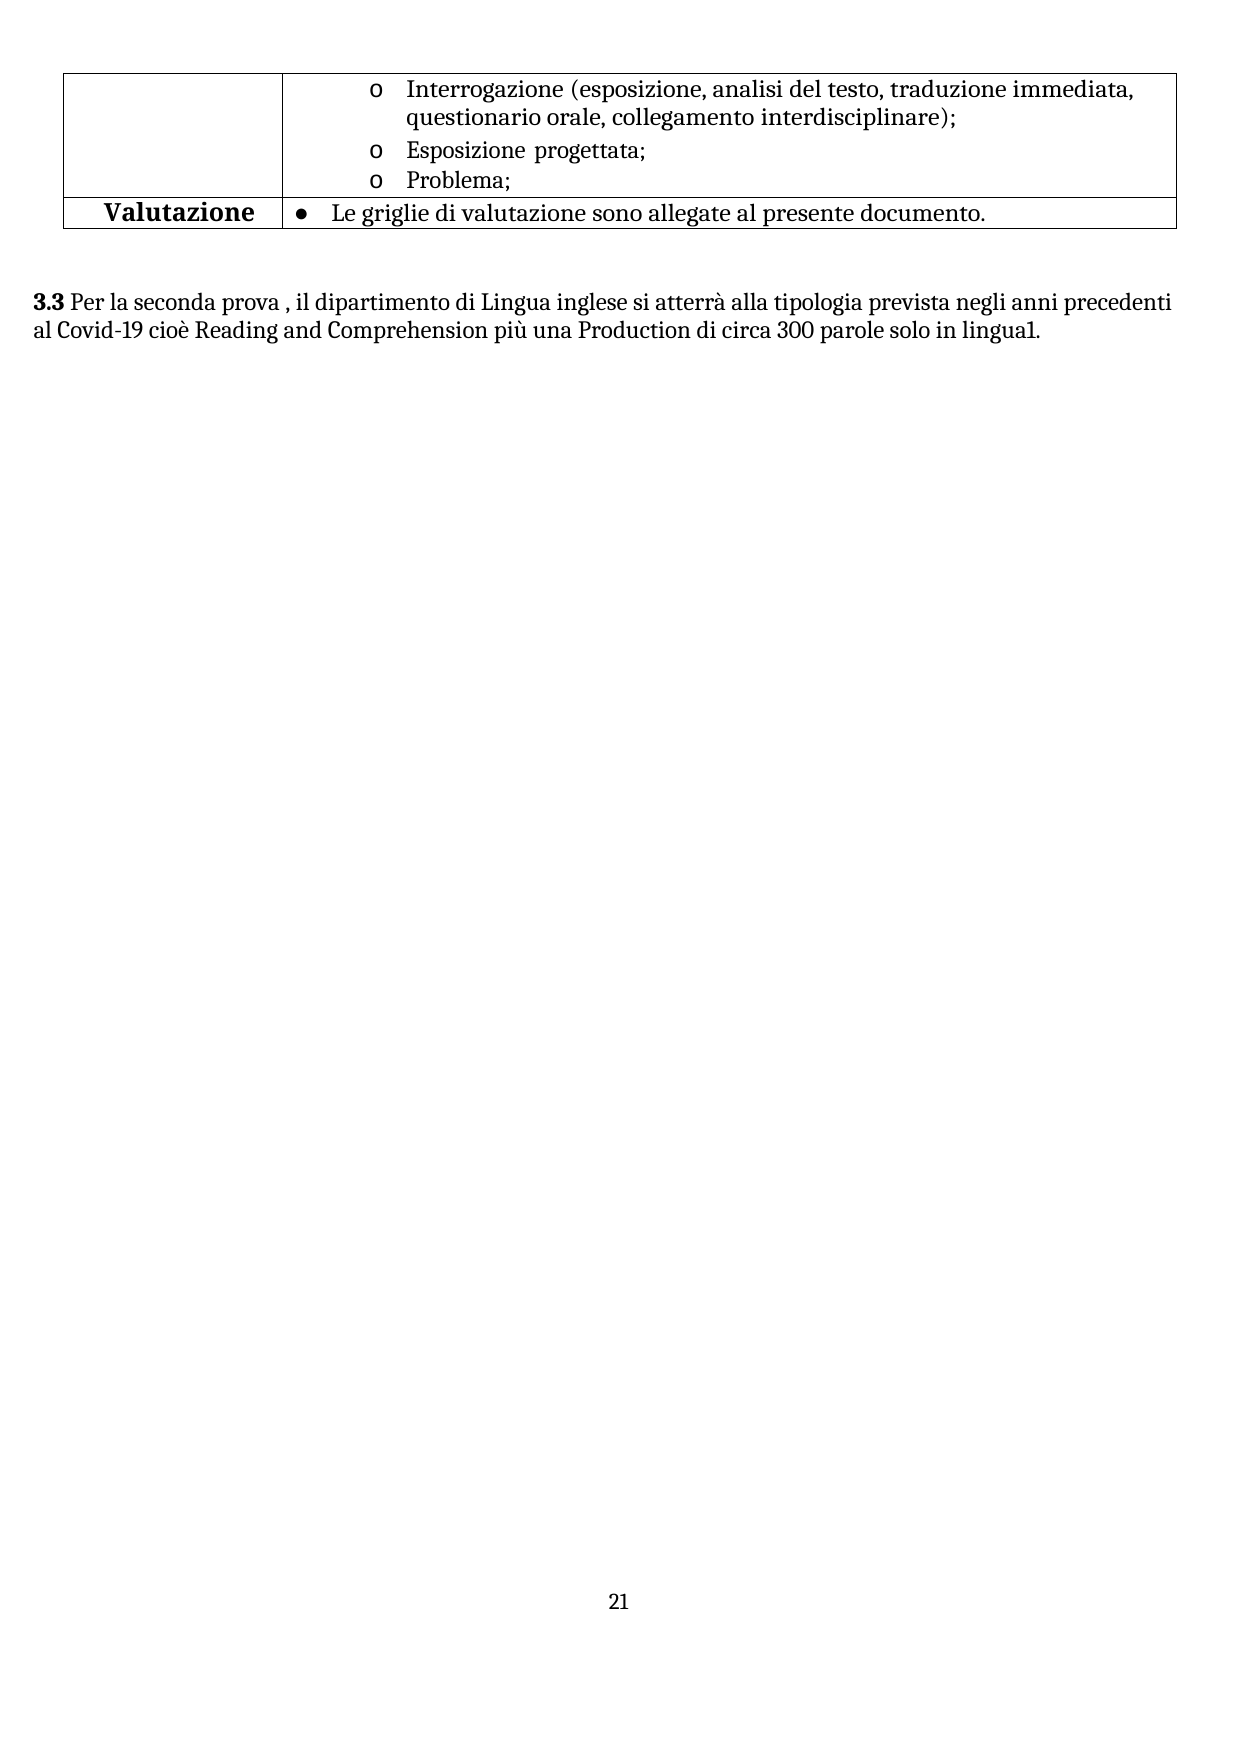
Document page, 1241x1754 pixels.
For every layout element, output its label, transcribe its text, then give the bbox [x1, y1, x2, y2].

table_header Interrogazione (esposizione, analisi del testo, traduzione immediata, questionario orale, collegamento interdisciplinare); Esposizione progettata; Problema; [283, 74, 1176, 197]
table_cell Valutazione [64, 198, 282, 228]
table_cell Le griglie di valutazione sono allegate al presente documento. [283, 198, 1176, 228]
text 3.3 Per la seconda prova , il dipartimento di Lingua inglese si atterrà alla tipologia prevista negli anni precedenti al Covid-19 cioè Reading and Comprehension più una Production di circa 300 parole solo in lingua1. [33, 287, 1194, 345]
table_header [64, 74, 282, 197]
